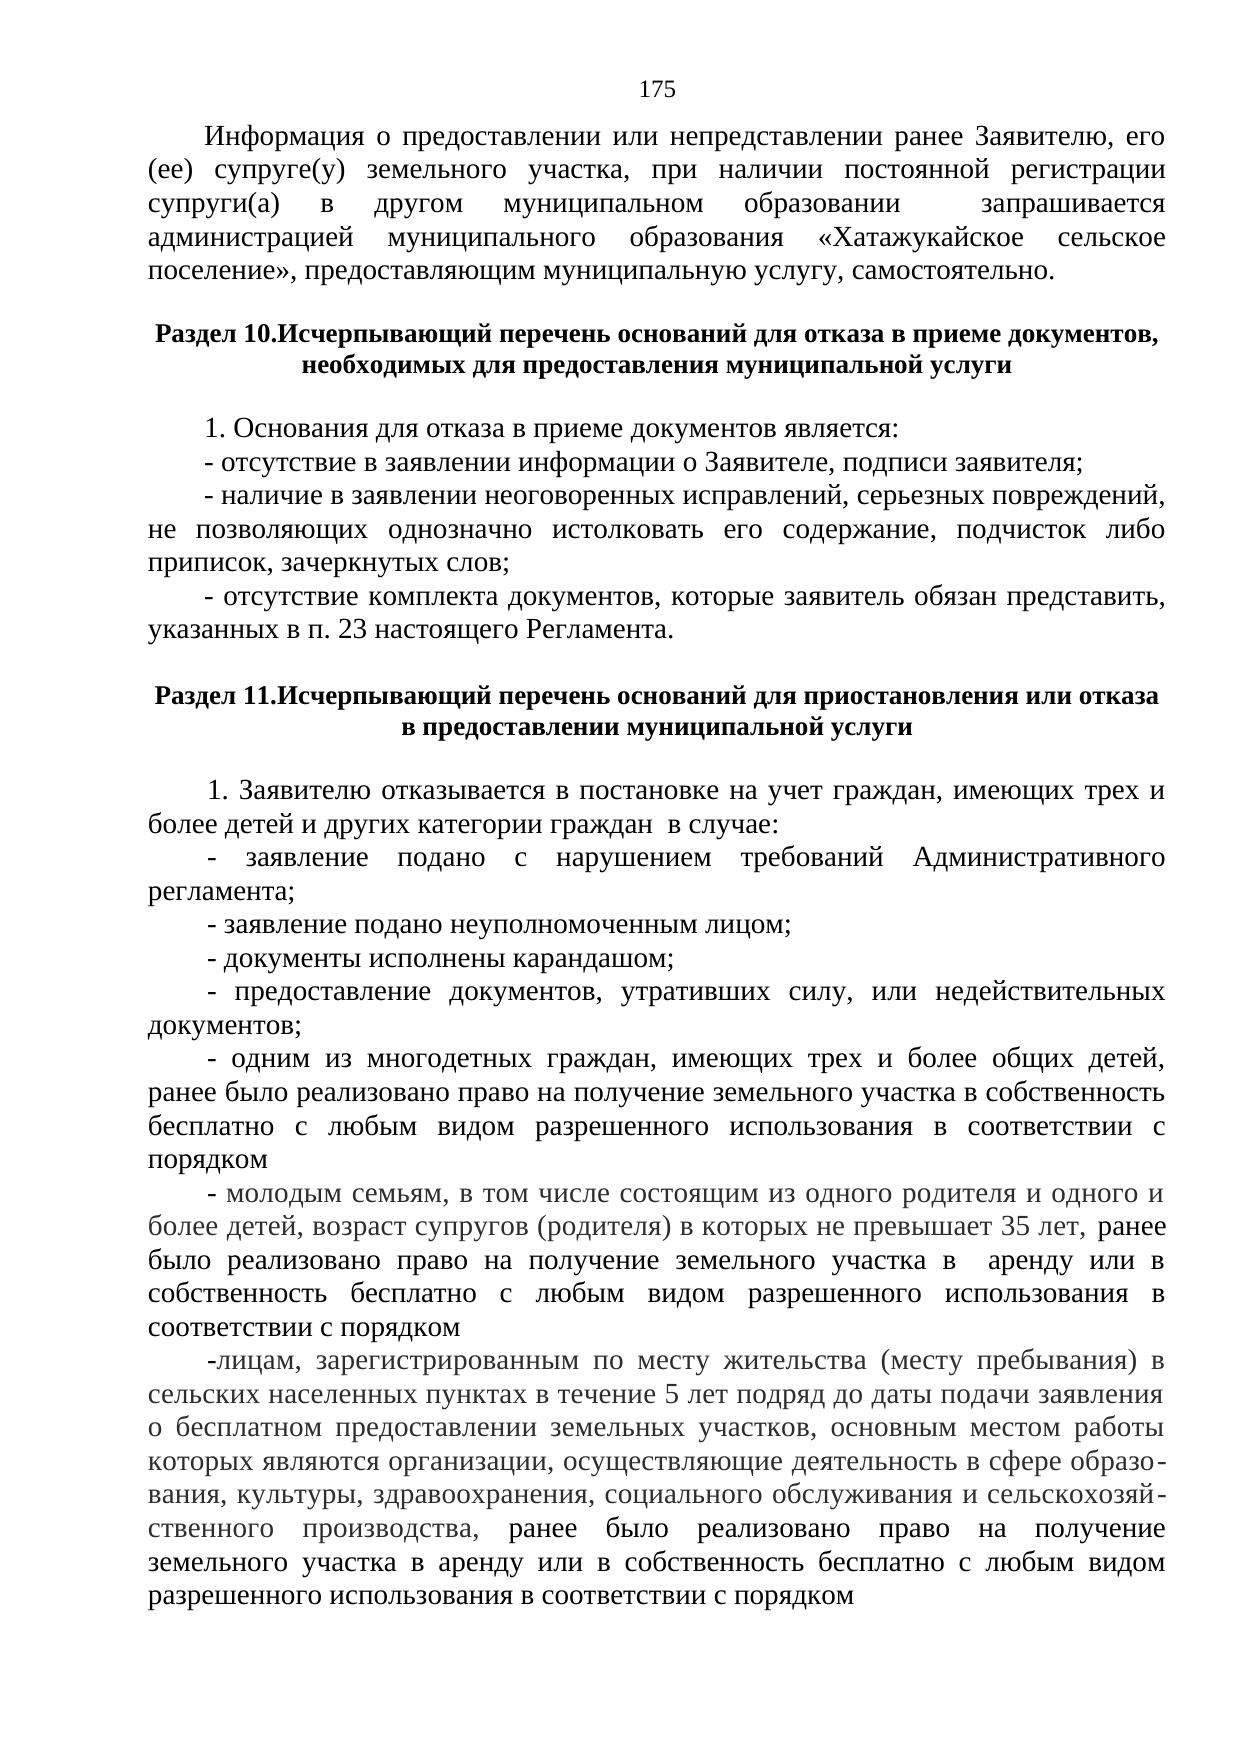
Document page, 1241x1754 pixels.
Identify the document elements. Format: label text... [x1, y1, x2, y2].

text -лицам, зарегистрированным по месту жительства (месту пребывания) в сельских населенных пунктах в течение 5 лет подряд до даты подачи заявления о бесплатном предоставлении земельных участков, основным местом работы которых являются организации, осуществляющие деятельность в сфере образования, культуры, здравоохранения, социального обслуживания и сельскохозяйственного производства, ранее было реализовано право на получение земельного участка в аренду или в собственность бесплатно с любым видом разрешенного использования в соответствии с порядком [148, 1342, 1167, 1611]
text - заявление подано с нарушением требований Административного регламента; [148, 839, 1167, 906]
text - молодым семьям, в том числе состоящим из одного родителя и одного и более детей, возраст супругов (родителя) в которых не превышает 35 лет, ранее было реализовано право на получение земельного участка в аренду или в собственность бесплатно с любым видом разрешенного использования в соответствии с порядком [148, 1175, 1167, 1342]
text - наличие в заявлении неоговоренных исправлений, серьезных повреждений, не позволяющих однозначно истолковать его содержание, подчисток либо приписок, зачеркнутых слов; [148, 477, 1167, 578]
text Раздел 10.Исчерпывающий перечень оснований для отказа в приеме документов, необходимых для предоставления муниципальной услуги [148, 317, 1167, 379]
text 1. Заявителю отказывается в постановке на учет граждан, имеющих трех и более детей и других категории граждан в случае: [148, 772, 1167, 839]
text - заявление подано неуполномоченным лицом; [148, 906, 1167, 940]
text - отсутствие в заявлении информации о Заявителе, подписи заявителя; [148, 444, 1167, 477]
text Информация о предоставлении или непредставлении ранее Заявителю, его (ее) супруге(у) земельного участка, при наличии постоянной регистрации супруги(а) в другом муниципальном образовании запрашивается администрацией муниципального образования «Хатажукайское сельское поселение», предоставляющим муниципальную услугу, самостоятельно. [148, 118, 1167, 286]
text - одним из многодетных граждан, имеющих трех и более общих детей, ранее было реализовано право на получение земельного участка в собственность бесплатно с любым видом разрешенного использования в соответствии с порядком [148, 1041, 1167, 1175]
text - предоставление документов, утративших силу, или недействительных документов; [148, 973, 1167, 1041]
text Раздел 11.Исчерпывающий перечень оснований для приостановления или отказа в предоставлении муниципальной услуги [148, 679, 1167, 741]
text - документы исполнены карандашом; [148, 940, 1167, 973]
text - отсутствие комплекта документов, которые заявитель обязан представить, указанных в п. 23 настоящего Регламента. [148, 578, 1167, 645]
text 1. Основания для отказа в приеме документов является: [148, 410, 1167, 444]
